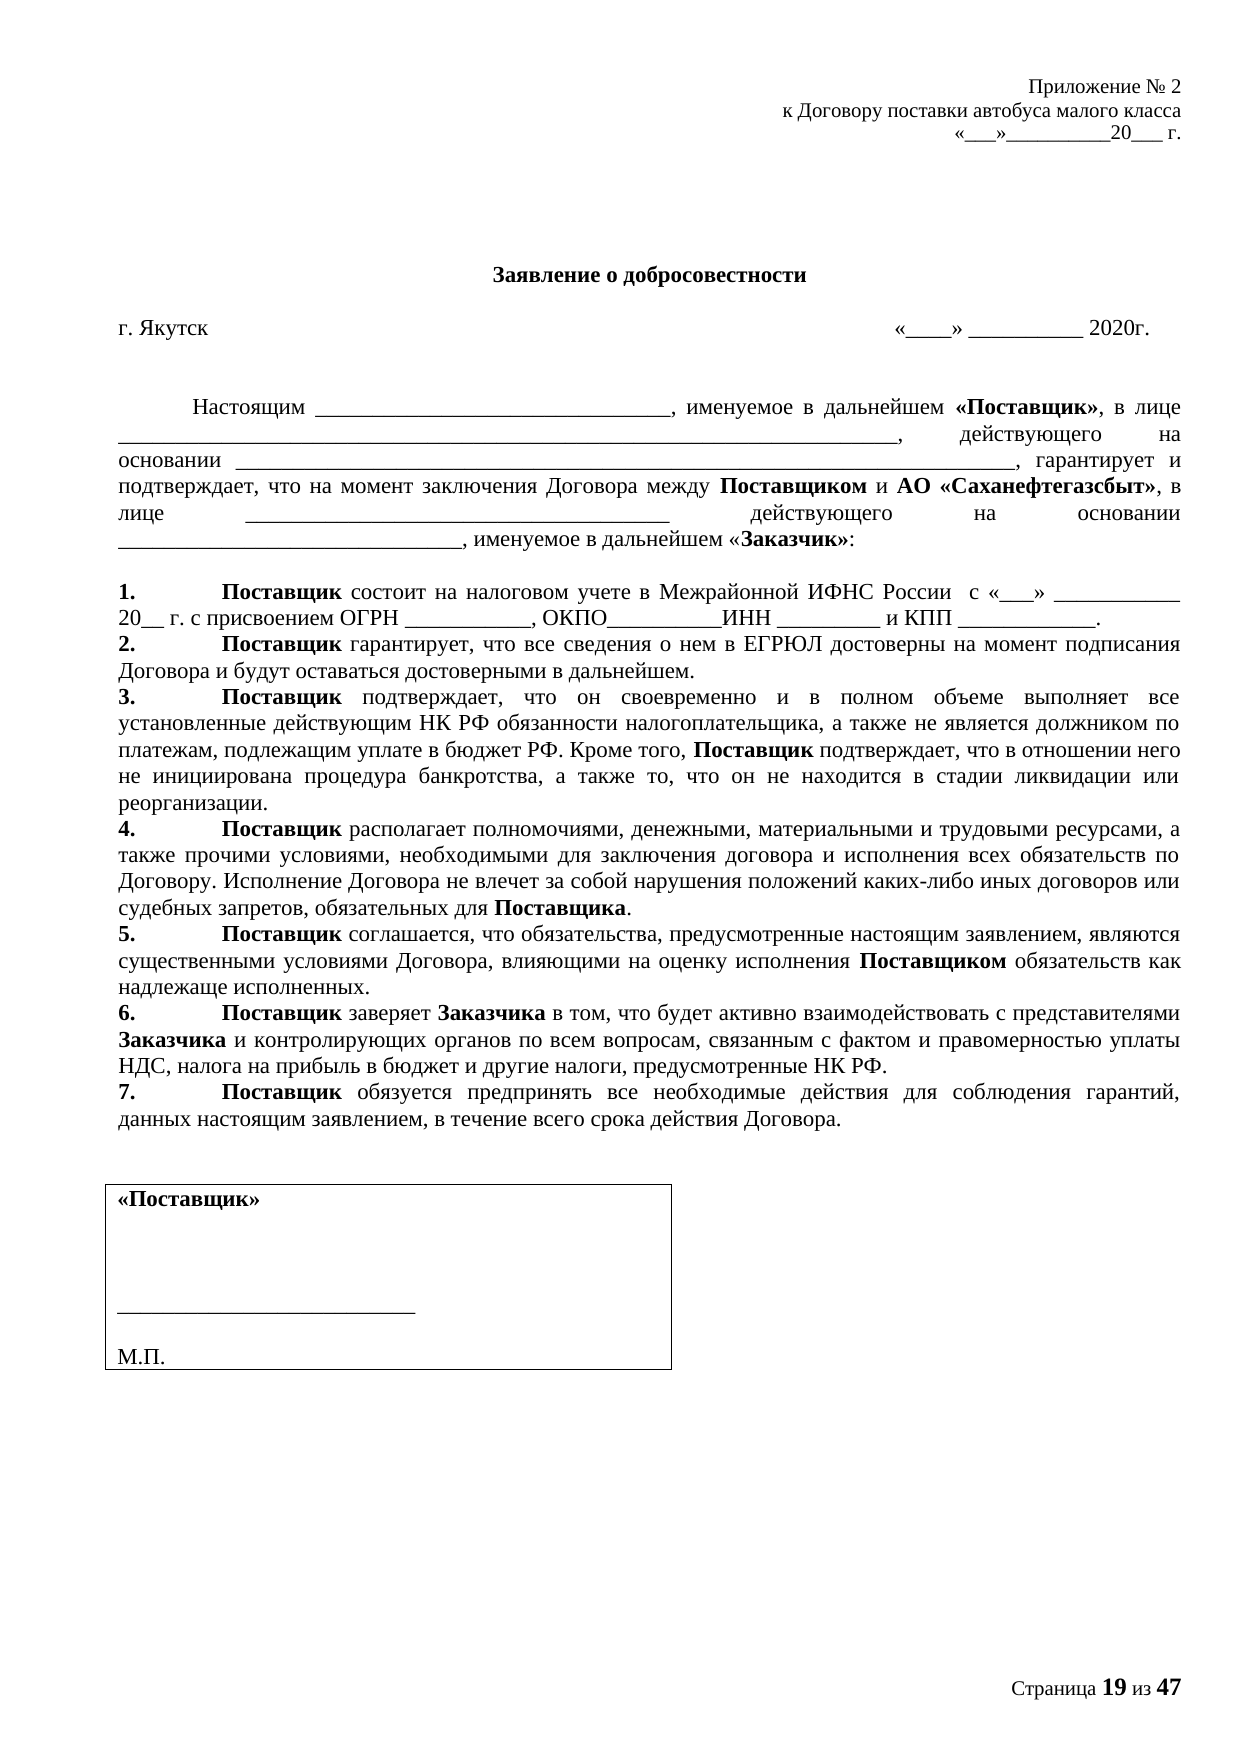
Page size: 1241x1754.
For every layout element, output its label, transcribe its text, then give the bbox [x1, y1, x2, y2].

list Поставщик гарантирует, что все сведения о нем в ЕГРЮЛ достоверны на момент подписания Договора и будут оставаться достоверными в дальнейшем. [118, 630, 1181, 683]
list Поставщик состоит на налоговом учете в Межрайонной ИФНС России с «___» ___________ 20__ г. с присвоением ОГРН ___________, ОКПО__________ИНН _________ и КПП ____________. [118, 578, 1181, 630]
text к Договору поставки автобуса малого класса [118, 98, 1181, 122]
text Заявление о добросовестности [118, 261, 1181, 288]
table_header «Поставщик» __________________________ М.П. [106, 1185, 671, 1369]
text Приложение № 2 [118, 74, 1181, 98]
text г. Якутск «____» __________ 2020г. [118, 314, 1181, 341]
list Поставщик соглашается, что обязательства, предусмотренные настоящим заявлением, являются существенными условиями Договора, влияющими на оценку исполнения Поставщиком обязательств как надлежаще исполненных. [118, 920, 1181, 999]
list Поставщик заверяет Заказчика в том, что будет активно взаимодействовать с представителями Заказчика и контролирующих органов по всем вопросам, связанным с фактом и правомерностью уплаты НДС, налога на прибыль в бюджет и другие налоги, предусмотренные НК РФ. [118, 999, 1181, 1078]
list Поставщик подтверждает, что он своевременно и в полном объеме выполняет все установленные действующим НК РФ обязанности налогоплательщика, а также не является должником по платежам, подлежащим уплате в бюджет РФ. Кроме того, Поставщик подтверждает, что в отношении него не инициирована процедура банкротства, а также то, что он не находится в стадии ликвидации или реорганизации. [118, 683, 1181, 815]
list Поставщик обязуется предпринять все необходимые действия для соблюдения гарантий, данных настоящим заявлением, в течение всего срока действия Договора. [118, 1078, 1181, 1131]
list Поставщик располагает полномочиями, денежными, материальными и трудовыми ресурсами, а также прочими условиями, необходимыми для заключения договора и исполнения всех обязательств по Договору. Исполнение Договора не влечет за собой нарушения положений каких-либо иных договоров или судебных запретов, обязательных для Поставщика. [118, 815, 1181, 920]
text Настоящим _______________________________, именуемое в дальнейшем «Поставщик», в лице ____________________________________________________________________, действующего на основании ____________________________________________________________________, гарантирует и подтверждает, что на момент заключения Договора между Поставщиком и АО «Саханефтегазсбыт», в лице _____________________________________ действующего на основании ______________________________, именуемое в дальнейшем «Заказчик»: [118, 393, 1181, 551]
text «___»__________20___ г. [118, 122, 1181, 143]
